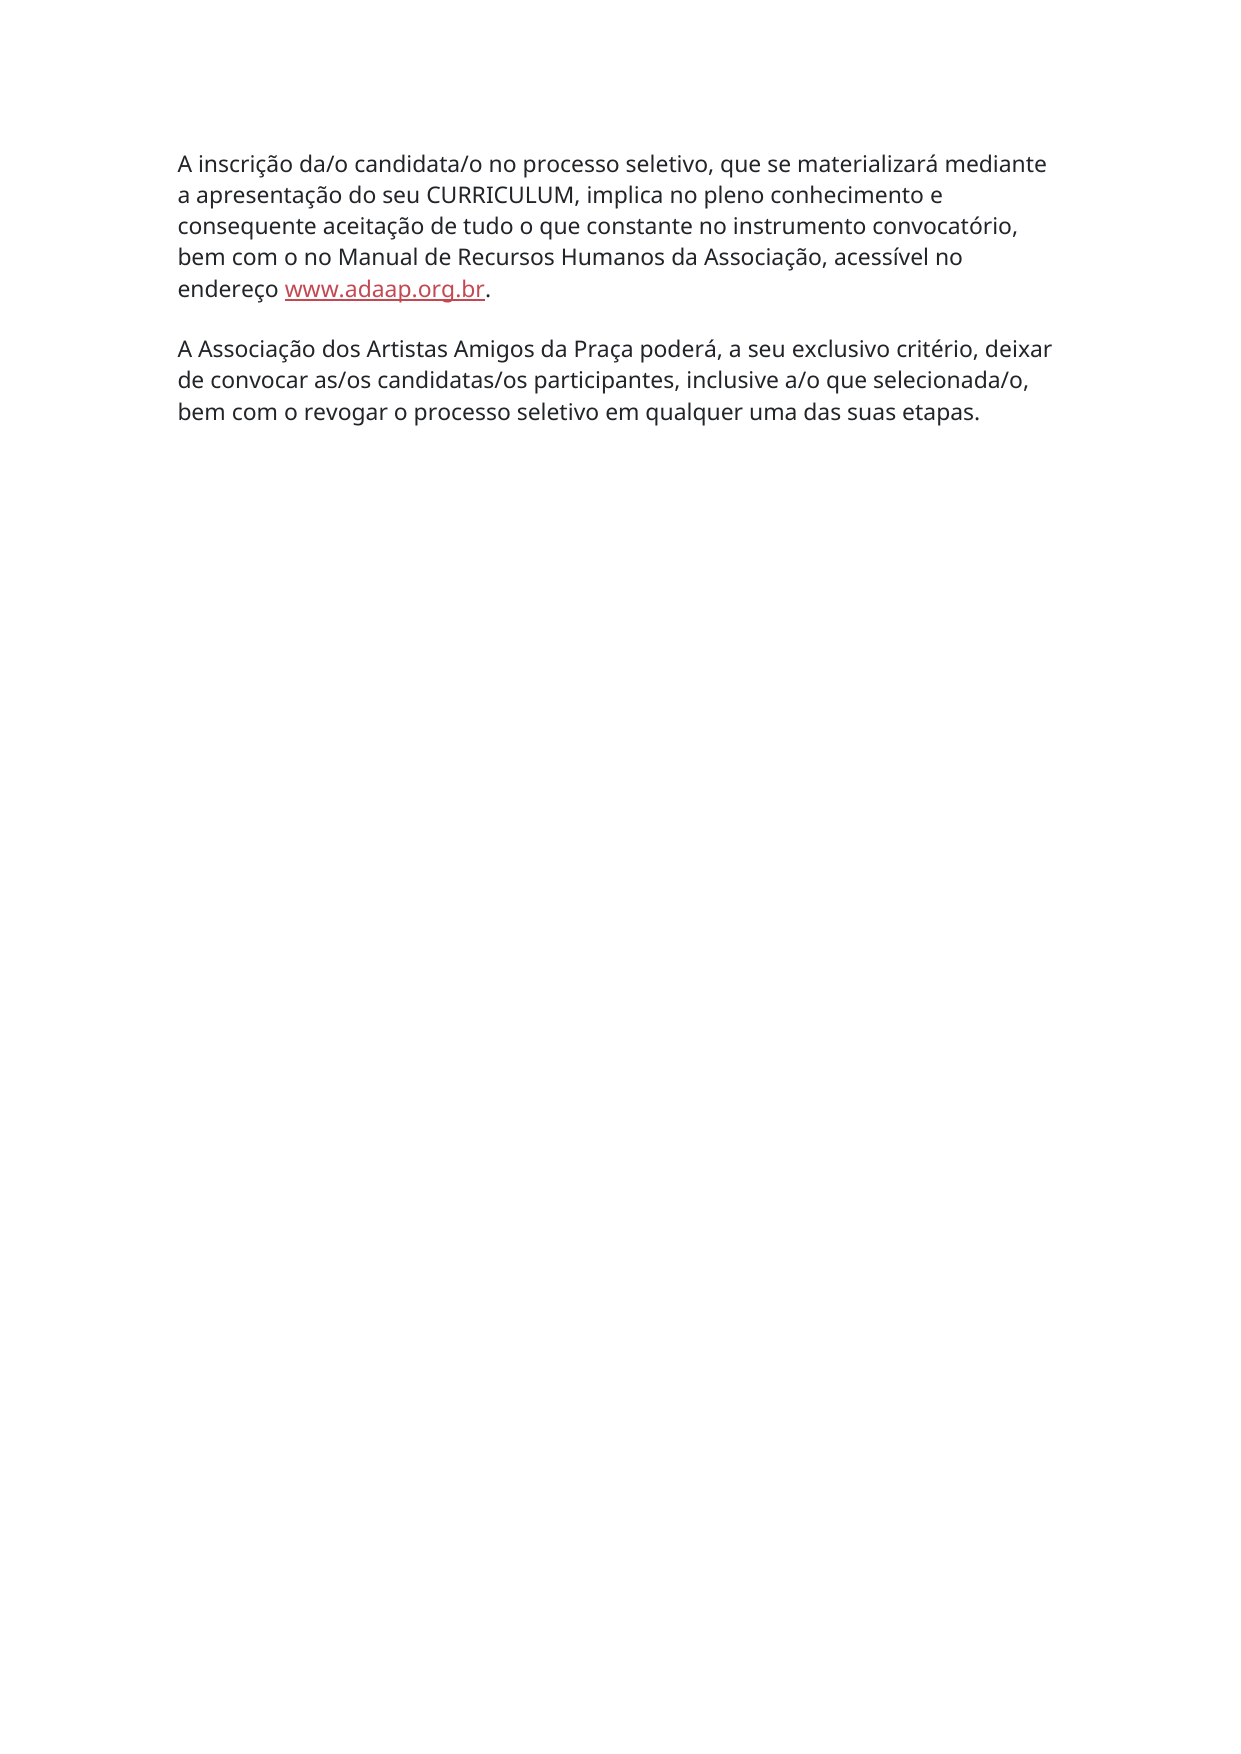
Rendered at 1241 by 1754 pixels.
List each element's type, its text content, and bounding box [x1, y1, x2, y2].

text A inscrição da/o candidata/o no processo seletivo, que se materializará mediante a apresentação do seu CURRICULUM, implica no pleno conhecimento e consequente aceitação de tudo o que constante no instrumento convocatório, bem com o no Manual de Recursos Humanos da Associação, acessível no endereço www.adaap.org.br. [177, 148, 1063, 304]
text A Associação dos Artistas Amigos da Praça poderá, a seu exclusivo critério, deixar de convocar as/os candidatas/os participantes, inclusive a/o que selecionada/o, bem com o revogar o processo seletivo em qualquer uma das suas etapas. [177, 333, 1063, 427]
